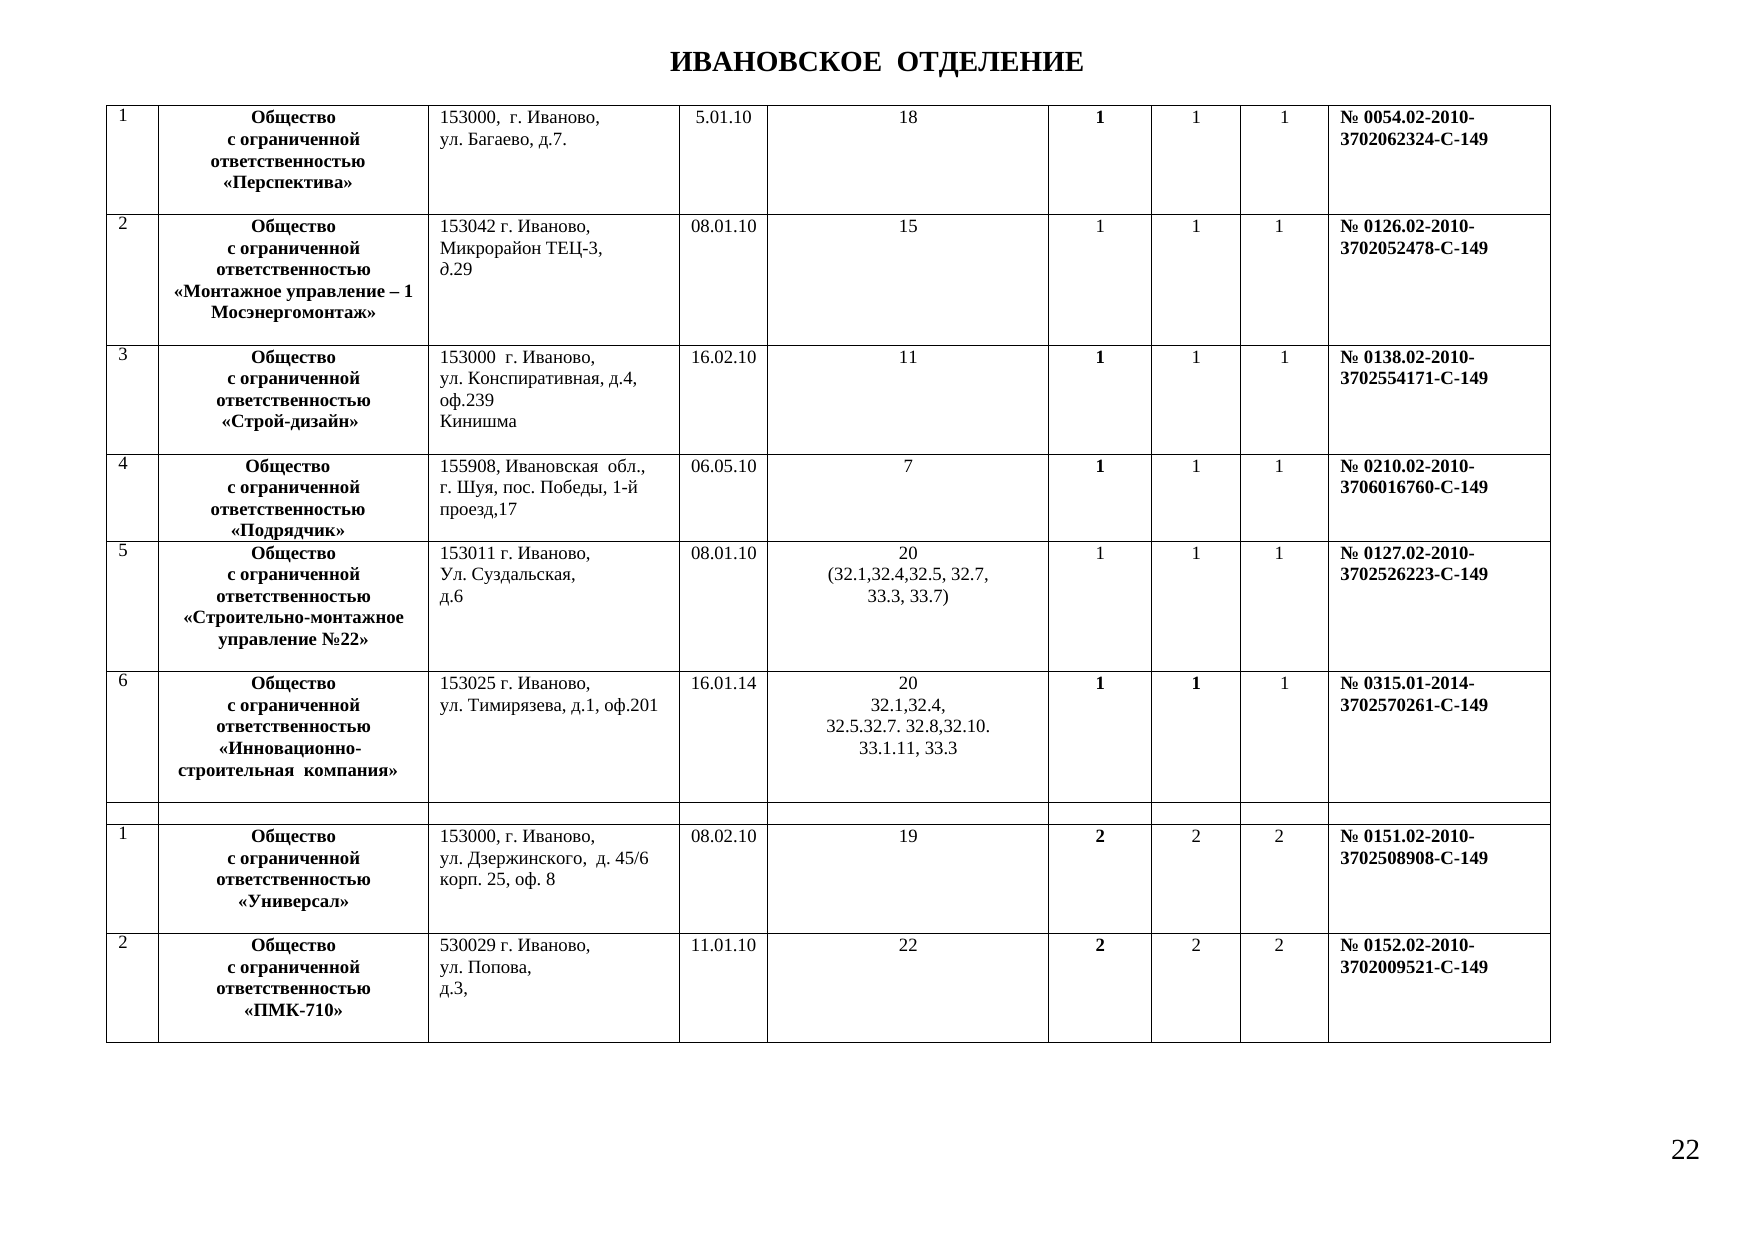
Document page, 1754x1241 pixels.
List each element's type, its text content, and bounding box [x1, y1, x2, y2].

table_cell 1 [1049, 215, 1151, 344]
table_header Общество с ограниченной ответственностью «Перспектива» [159, 106, 428, 214]
table_header 1 [1241, 106, 1328, 214]
table_cell 1 [1152, 455, 1240, 541]
table_cell № 0210.02-2010-3706016760-С-149 [1329, 455, 1550, 541]
table_header 1 [107, 106, 158, 214]
table_cell 2 [1241, 934, 1328, 1042]
table_header № 0054.02-2010-3702062324-С-149 [1329, 106, 1550, 214]
table_cell № 0127.02-2010-3702526223-С-149 [1329, 542, 1550, 671]
table_cell Общество с ограниченной ответственностью «Универсал» [159, 825, 428, 933]
table_cell 1 [1152, 672, 1240, 802]
table_cell 1 [1152, 542, 1240, 671]
table_cell 11.01.10 [680, 934, 767, 1042]
table_cell [1241, 803, 1328, 824]
table_cell 06.05.10 [680, 455, 767, 541]
table_cell № 0151.02-2010-3702508908-С-149 [1329, 825, 1550, 933]
table_cell 153025 г. Иваново, ул. Тимирязева, д.1, оф.201 [429, 672, 679, 802]
table_cell 1 [1152, 346, 1240, 453]
table_cell [429, 803, 679, 824]
table_cell 16.02.10 [680, 346, 767, 453]
table_cell 08.01.10 [680, 542, 767, 671]
table_cell 4 [107, 455, 158, 541]
table_header 1 [1049, 106, 1151, 214]
table_cell [1152, 803, 1240, 824]
table_cell 7 [768, 455, 1048, 541]
table_cell Общество с ограниченной ответственностью «Подрядчик» [159, 455, 428, 541]
table_cell Общество с ограниченной ответственностью «ПМК-710» [159, 934, 428, 1042]
table_header 18 [768, 106, 1048, 214]
table_cell 153042 г. Иваново, Микрорайон ТЕЦ-3, д.29 [429, 215, 679, 344]
table_cell 153000, г. Иваново, ул. Дзержинского, д. 45/6 корп. 25, оф. 8 [429, 825, 679, 933]
table_cell 2 [107, 215, 158, 344]
table_cell 2 [1049, 825, 1151, 933]
table_cell 1 [1241, 672, 1328, 802]
table_cell 1 [1049, 455, 1151, 541]
table_cell 1 [1241, 455, 1328, 541]
table_cell Общество с ограниченной ответственностью «Строй-дизайн» [159, 346, 428, 453]
table_cell 16.01.14 [680, 672, 767, 802]
table_cell Общество с ограниченной ответственностью «Инновационно-строительная компания» [159, 672, 428, 802]
table_cell 6 [107, 672, 158, 802]
table_cell № 0138.02-2010-3702554171-С-149 [1329, 346, 1550, 453]
table_cell № 0126.02-2010-3702052478-С-149 [1329, 215, 1550, 344]
table_cell 1 [1241, 215, 1328, 344]
table_cell 19 [768, 825, 1048, 933]
table_cell № 0152.02-2010-3702009521-С-149 [1329, 934, 1550, 1042]
table_cell 11 [768, 346, 1048, 453]
table_cell № 0315.01-2014-3702570261-С-149 [1329, 672, 1550, 802]
table_cell [107, 803, 158, 824]
table_cell Общество с ограниченной ответственностью «Строительно-монтажное управление №22» [159, 542, 428, 671]
table_cell 3 [107, 346, 158, 453]
table_cell [1049, 803, 1151, 824]
table_cell 2 [1152, 825, 1240, 933]
table_cell 2 [1152, 934, 1240, 1042]
text ИВАНОВСКОЕ ОТДЕЛЕНИЕ [118, 48, 1636, 77]
table_cell 1 [1049, 542, 1151, 671]
table_cell 153011 г. Иваново, Ул. Суздальская, д.6 [429, 542, 679, 671]
table_cell 1 [1049, 672, 1151, 802]
table_cell 08.01.10 [680, 215, 767, 344]
table_cell 2 [107, 934, 158, 1042]
table_cell 20 (32.1,32.4,32.5, 32.7, 33.3, 33.7) [768, 542, 1048, 671]
table_cell 1 [1049, 346, 1151, 453]
table_cell 1 [1152, 215, 1240, 344]
table_cell 1 [107, 825, 158, 933]
table_cell [159, 803, 428, 824]
table_cell 5 [107, 542, 158, 671]
table_cell 1 [1241, 346, 1328, 453]
table_cell 22 [768, 934, 1048, 1042]
table_cell 155908, Ивановская обл., г. Шуя, пос. Победы, 1-й проезд,17 [429, 455, 679, 541]
table_cell 15 [768, 215, 1048, 344]
table_cell 2 [1241, 825, 1328, 933]
table_cell Общество с ограниченной ответственностью «Монтажное управление – 1 Мосэнергомонтаж» [159, 215, 428, 344]
table_cell [1329, 803, 1550, 824]
table_header 5.01.10 [680, 106, 767, 214]
table_cell [768, 803, 1048, 824]
table_cell [680, 803, 767, 824]
table_cell 530029 г. Иваново, ул. Попова, д.3, [429, 934, 679, 1042]
table_cell 1 [1241, 542, 1328, 671]
table_cell 2 [1049, 934, 1151, 1042]
table_header 1 [1152, 106, 1240, 214]
table_header 153000, г. Иваново, ул. Багаево, д.7. [429, 106, 679, 214]
table_cell 08.02.10 [680, 825, 767, 933]
table_cell 153000 г. Иваново, ул. Конспиративная, д.4, оф.239 Кинишма [429, 346, 679, 453]
table_cell 20 32.1,32.4, 32.5.32.7. 32.8,32.10. 33.1.11, 33.3 [768, 672, 1048, 802]
